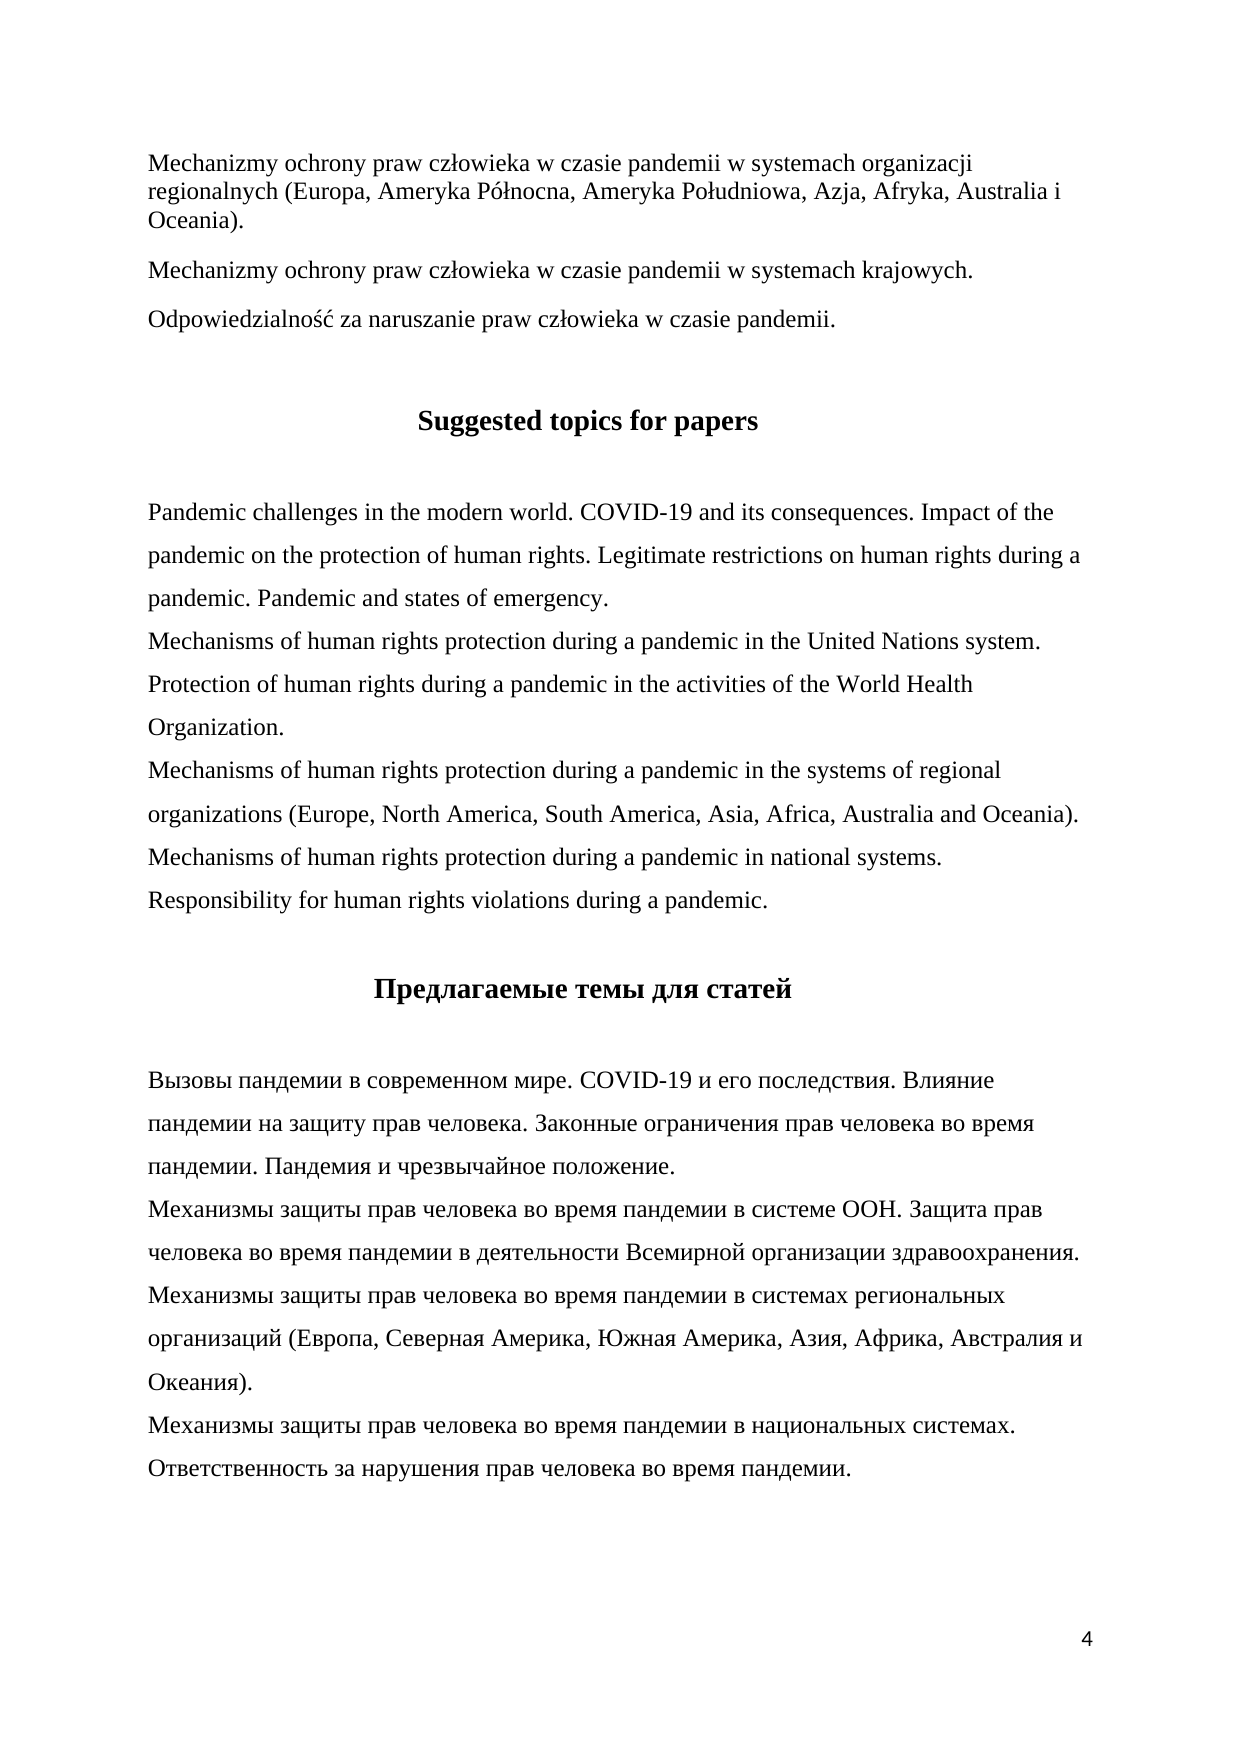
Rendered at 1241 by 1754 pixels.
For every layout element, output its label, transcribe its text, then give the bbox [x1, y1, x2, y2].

text Предлагаемые темы для статей [148, 971, 1093, 1005]
text Ответственность за нарушения прав человека во время пандемии. [148, 1453, 1093, 1482]
text Odpowiedzialność za naruszanie praw człowieka w czasie pandemii. [148, 304, 1093, 333]
text Suggested topics for papers [148, 403, 1093, 437]
text Pandemic challenges in the modern world. COVID-19 and its consequences. Impact of the pandemic on the protection of human rights. Legitimate restrictions on human rights during a pandemic. Pandemic and states of emergency. [148, 497, 1093, 612]
text Responsibility for human rights violations during a pandemic. [148, 885, 1093, 914]
text Mechanizmy ochrony praw człowieka w czasie pandemii w systemach organizacji regionalnych (Europa, Ameryka Północna, Ameryka Południowa, Azja, Afryka, Australia i Oceania). [148, 148, 1093, 234]
text Mechanisms of human rights protection during a pandemic in the United Nations system. Protection of human rights during a pandemic in the activities of the World Health Organization. [148, 626, 1093, 741]
text Mechanisms of human rights protection during a pandemic in the systems of regional organizations (Europe, North America, South America, Asia, Africa, Australia and Oceania). [148, 756, 1093, 827]
text Mechanisms of human rights protection during a pandemic in national systems. [148, 842, 1093, 871]
text Вызовы пандемии в современном мире. COVID-19 и его последствия. Влияние пандемии на защиту прав человека. Законные ограничения прав человека во время пандемии. Пандемия и чрезвычайное положение. [148, 1065, 1093, 1180]
text Механизмы защиты прав человека во время пандемии в системе ООН. Защита прав человека во время пандемии в деятельности Всемирной организации здравоохранения. Механизмы защиты прав человека во время пандемии в системах региональных организаций (Европа, Северная Америка, Южная Америка, Азия, Африка, Австралия и Океания). [148, 1194, 1093, 1395]
text Mechanizmy ochrony praw człowieka w czasie pandemii w systemach krajowych. [148, 255, 1093, 283]
text Механизмы защиты прав человека во время пандемии в национальных системах. [148, 1410, 1093, 1438]
